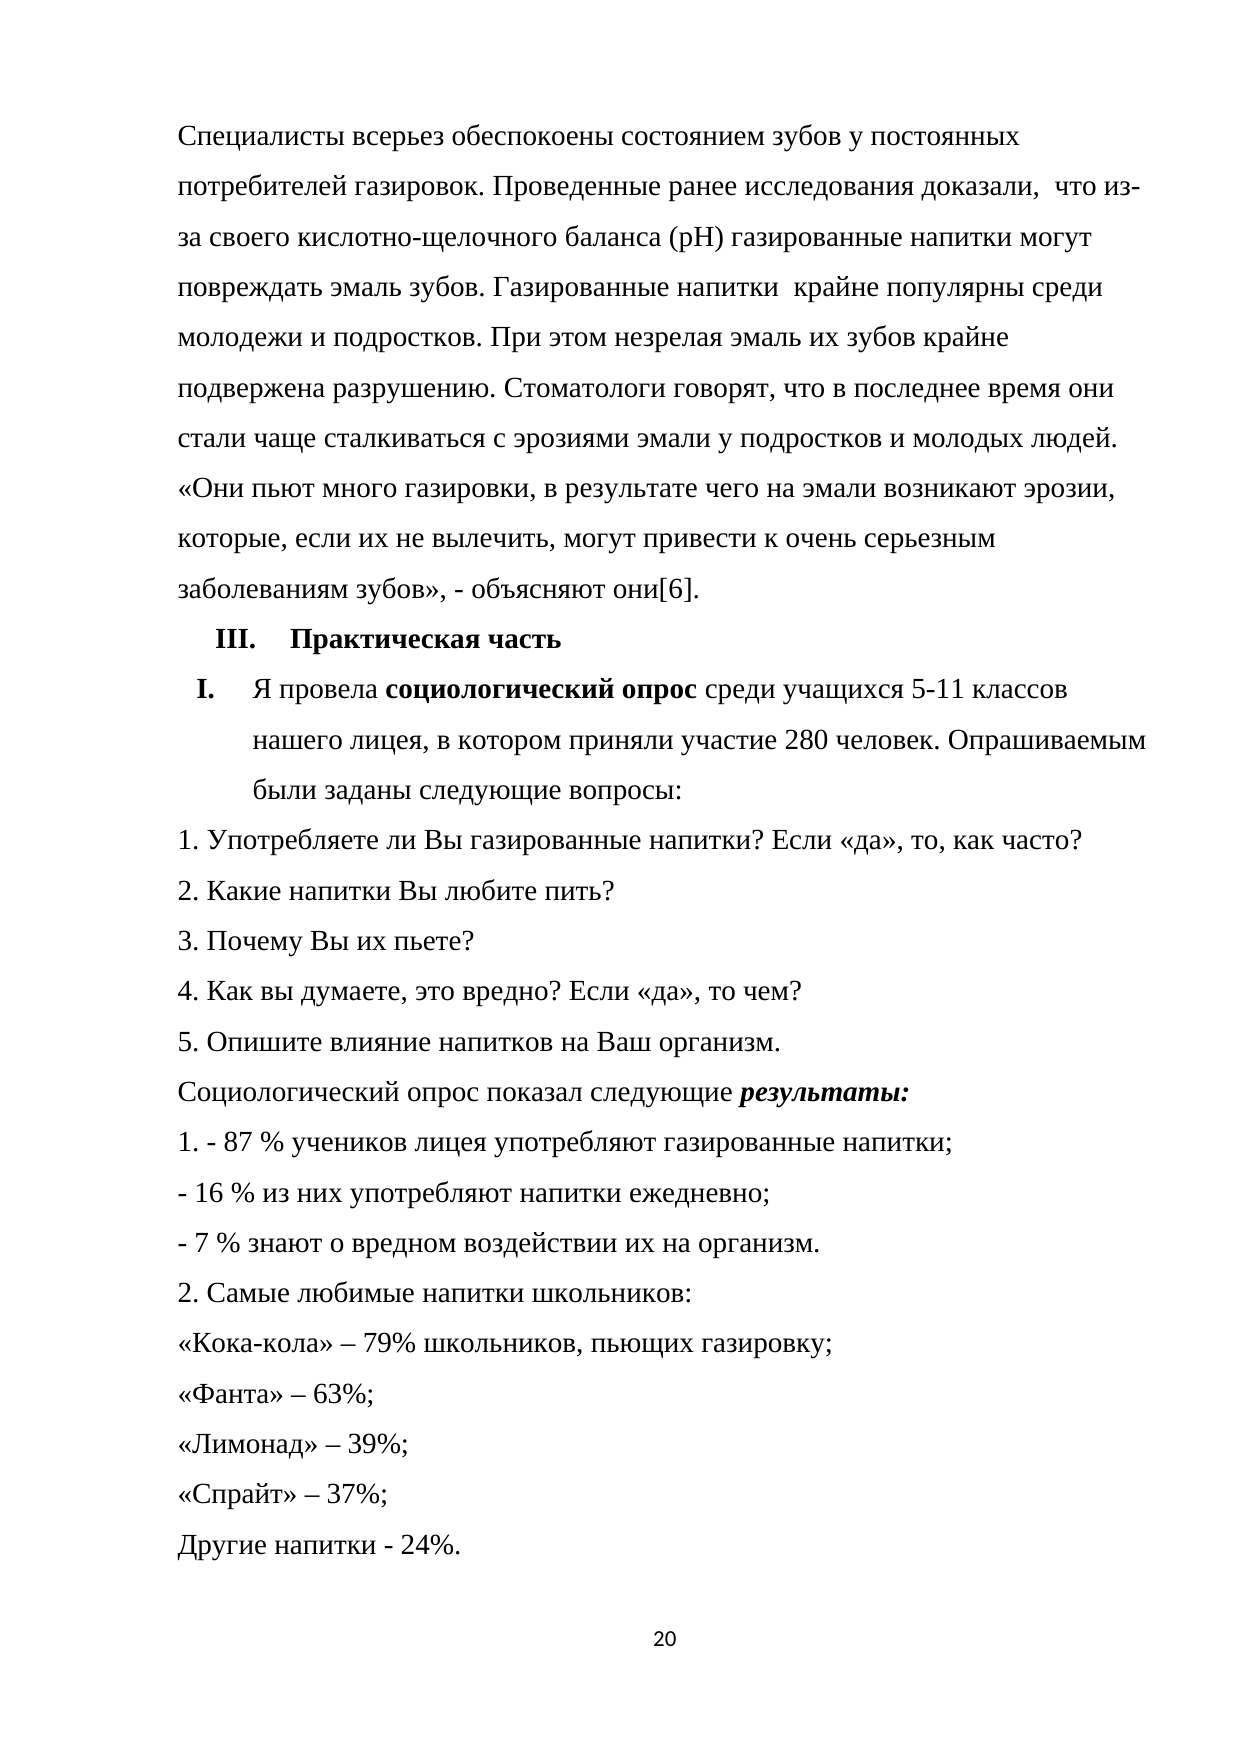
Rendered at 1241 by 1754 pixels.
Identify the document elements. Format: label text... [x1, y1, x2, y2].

text 2. Самые любимые напитки школьников: [177, 1275, 1152, 1309]
text - 16 % из них употребляют напитки ежедневно; [177, 1175, 1152, 1208]
text Специалисты всерьез обеспокоены состоянием зубов у постоянных потребителей газировок. Проведенные ранее исследования доказали, что из-за своего кислотно-щелочного баланса (рН) газированные напитки могут повреждать эмаль зубов. Газированные напитки крайне популярны среди молодежи и подростков. При этом незрелая эмаль их зубов крайне подвержена разрушению. Стоматологи говорят, что в последнее время они стали чаще сталкиваться с эрозиями эмали у подростков и молодых людей. «Они пьют много газировки, в результате чего на эмали возникают эрозии, которые, если их не вылечить, могут привести к очень серьезным заболеваниям зубов», - объясняют они[6]. [177, 118, 1152, 604]
text - 7 % знают о вредном воздействии их на организм. [177, 1225, 1152, 1258]
text 2. Какие напитки Вы любите пить? [177, 873, 1152, 906]
text 4. Как вы думаете, это вредно? Если «да», то чем? [177, 973, 1152, 1007]
text Социологический опрос показал следующие результаты: [177, 1074, 1152, 1108]
text 5. Опишите влияние напитков на Ваш организм. [177, 1024, 1152, 1057]
list Я провела социологический опрос среди учащихся 5-11 классов нашего лицея, в котором приняли участие 280 человек. Опрашиваемым были заданы следующие вопросы: [215, 672, 1152, 806]
text 1. - 87 % учеников лицея употребляют газированные напитки; [177, 1124, 1152, 1158]
text «Спрайт» – 37%; [177, 1477, 1152, 1510]
text «Лимонад» – 39%; [177, 1426, 1152, 1460]
text 1. Употребляете ли Вы газированные напитки? Если «да», то, как часто? [177, 822, 1152, 856]
text «Фанта» – 63%; [177, 1376, 1152, 1409]
text «Кока-кола» – 79% школьников, пьющих газировку; [177, 1326, 1152, 1359]
text 3. Почему Вы их пьете? [177, 923, 1152, 957]
text Другие напитки - 24%. [177, 1527, 1152, 1560]
list Практическая часть [215, 621, 1152, 655]
